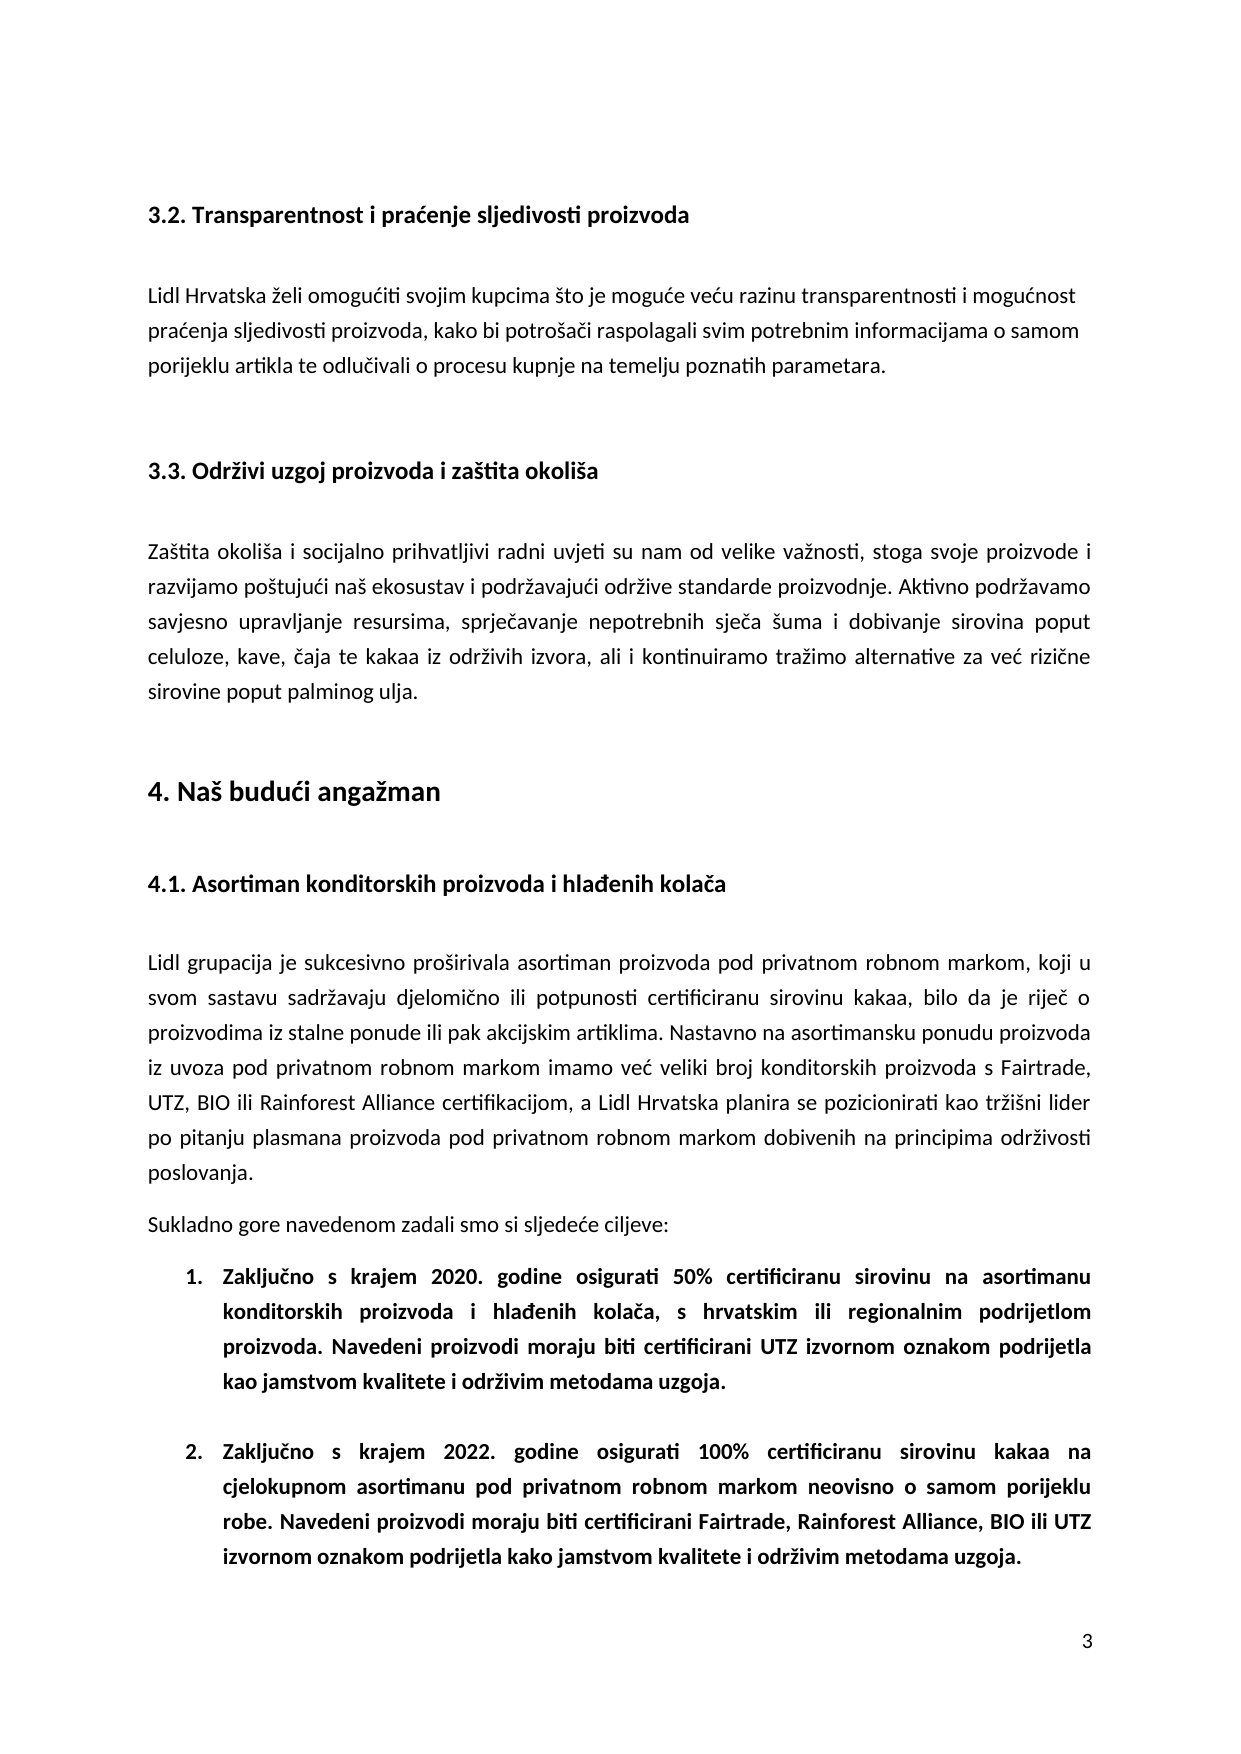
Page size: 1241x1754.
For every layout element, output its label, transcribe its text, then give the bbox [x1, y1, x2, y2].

list Zaključno s krajem 2022. godine osigurati 100% certificiranu sirovinu kakaa na cjelokupnom asortimanu pod privatnom robnom markom neovisno o samom porijeklu robe. Navedeni proizvodi moraju biti certificirani Fairtrade, Rainforest Alliance, BIO ili UTZ izvornom oznakom podrijetla kako jamstvom kvalitete i održivim metodama uzgoja. [185, 1437, 1093, 1570]
subtitle 3.3. Održivi uzgoj proizvoda i zaštita okoliša [148, 455, 1093, 485]
subtitle 4. Naš budući angažman [148, 773, 1093, 809]
text Zaštita okoliša i socijalno prihvatljivi radni uvjeti su nam od velike važnosti, stoga svoje proizvode i razvijamo poštujući naš ekosustav i podržavajući održive standarde proizvodnje. Aktivno podržavamo savjesno upravljanje resursima, sprječavanje nepotrebnih sječa šuma i dobivanje sirovina poput celuloze, kave, čaja te kakaa iz održivih izvora, ali i kontinuiramo tražimo alternative za već rizične sirovine poput palminog ulja. [148, 537, 1093, 705]
text Lidl grupacija je sukcesivno proširivala asortiman proizvoda pod privatnom robnom markom, koji u svom sastavu sadržavaju djelomično ili potpunosti certificiranu sirovinu kakaa, bilo da je riječ o proizvodima iz stalne ponude ili pak akcijskim artiklima. Nastavno na asortimansku ponudu proizvoda iz uvoza pod privatnom robnom markom imamo već veliki broj konditorskih proizvoda s Fairtrade, UTZ, BIO ili Rainforest Alliance certifikacijom, a Lidl Hrvatska planira se pozicionirati kao tržišni lider po pitanju plasmana proizvoda pod privatnom robnom markom dobivenih na principima održivosti poslovanja. [148, 948, 1093, 1186]
text Lidl Hrvatska želi omogućiti svojim kupcima što je moguće veću razinu transparentnosti i mogućnost praćenja sljedivosti proizvoda, kako bi potrošači raspolagali svim potrebnim informacijama o samom porijeklu artikla te odlučivali o procesu kupnje na temelju poznatih parametara. [148, 281, 1093, 379]
list Zaključno s krajem 2020. godine osigurati 50% certificiranu sirovinu na asortimanu konditorskih proizvoda i hlađenih kolača, s hrvatskim ili regionalnim podrijetlom proizvoda. Navedeni proizvodi moraju biti certificirani UTZ izvornom oznakom podrijetla kao jamstvom kvalitete i održivim metodama uzgoja. [185, 1262, 1093, 1395]
text Sukladno gore navedenom zadali smo si sljedeće ciljeve: [148, 1210, 1093, 1238]
subtitle 4.1. Asortiman konditorskih proizvoda i hlađenih kolača [148, 868, 1093, 898]
subtitle 3.2. Transparentnost i praćenje sljedivosti proizvoda [148, 199, 1093, 230]
